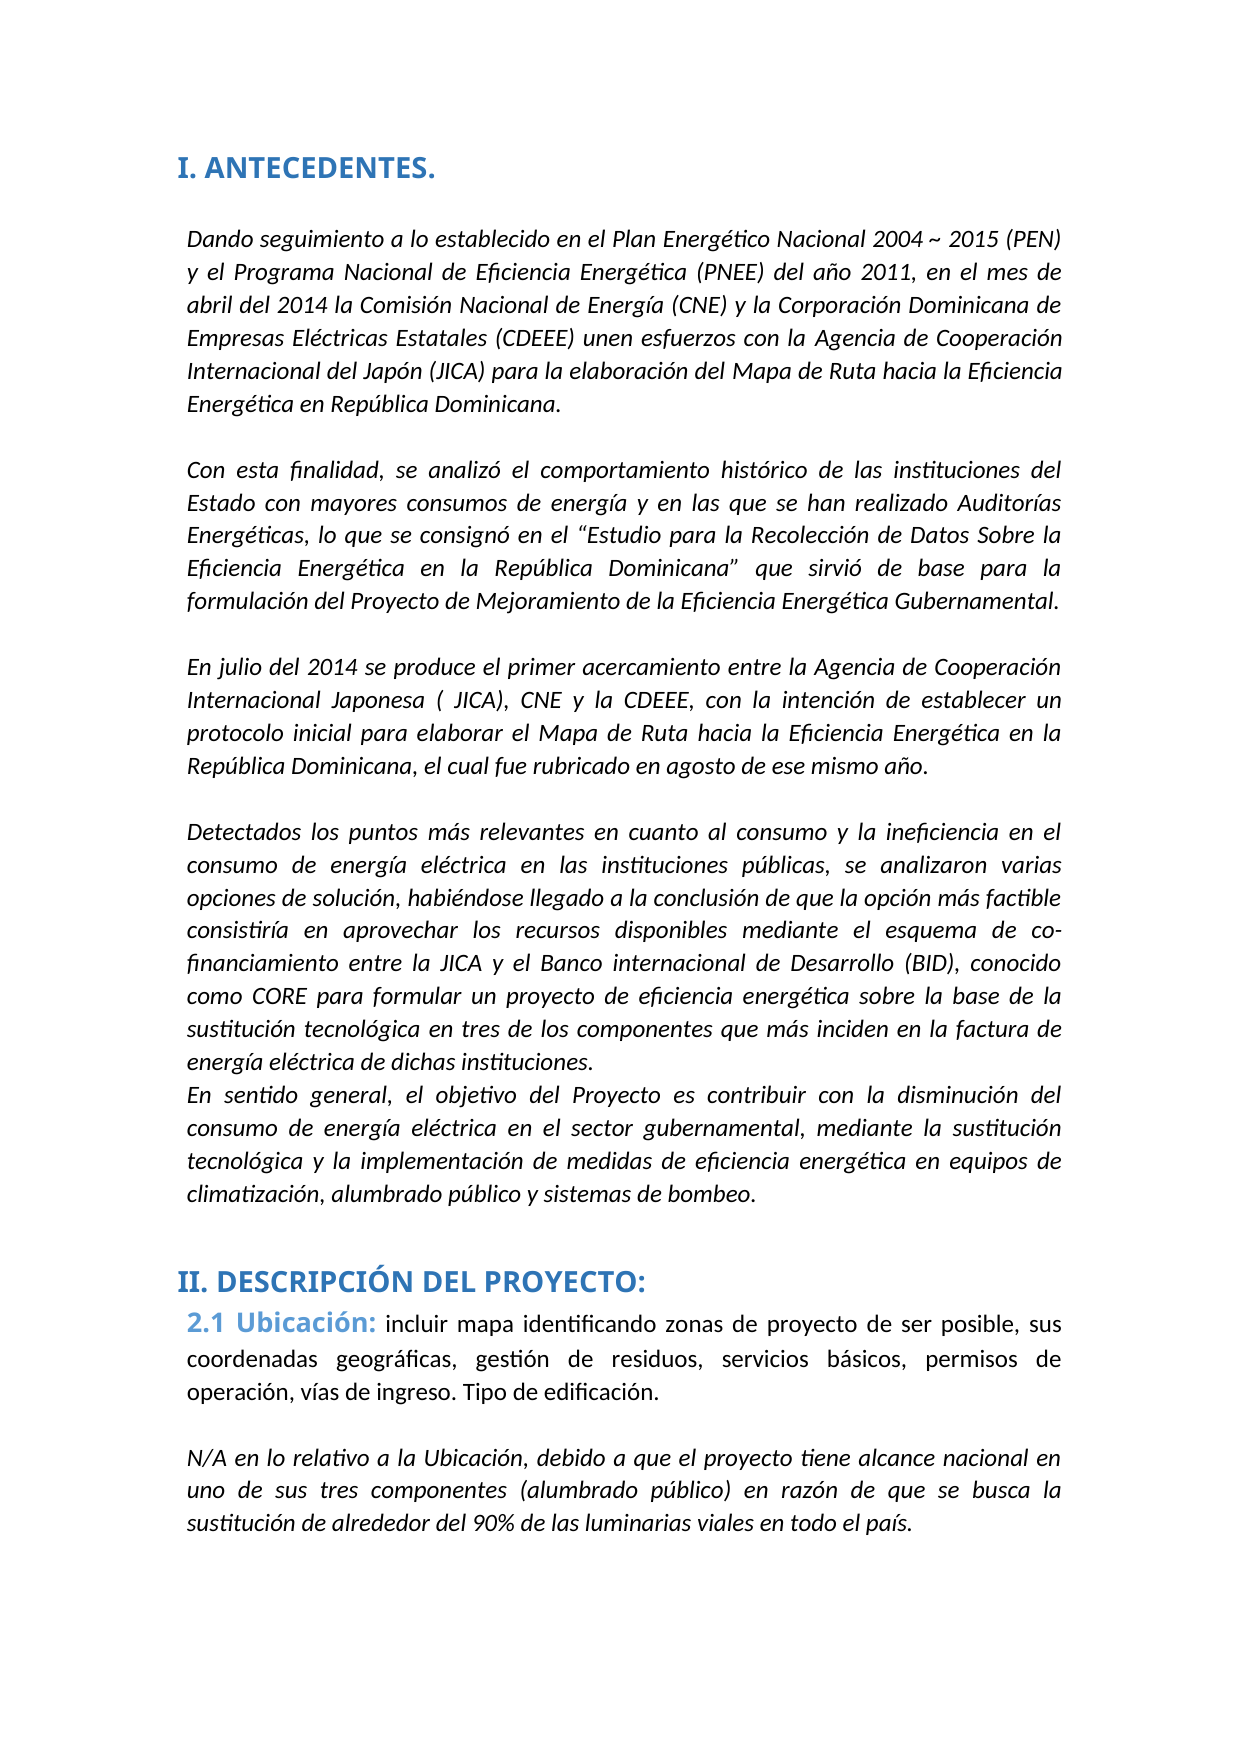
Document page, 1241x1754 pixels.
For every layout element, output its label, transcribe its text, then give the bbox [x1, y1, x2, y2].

list 2.1 Ubicación: incluir mapa identificando zonas de proyecto de ser posible, sus coordenadas geográficas, gestión de residuos, servicios básicos, permisos de operación, vías de ingreso. Tipo de edificación. [187, 1304, 1063, 1406]
subtitle I. ANTECEDENTES. [177, 148, 1063, 187]
subtitle II. DESCRIPCIÓN DEL PROYECTO: [177, 1261, 1063, 1301]
list Con esta finalidad, se analizó el comportamiento histórico de las instituciones del Estado con mayores consumos de energía y en las que se han realizado Auditorías Energéticas, lo que se consignó en el “Estudio para la Recolección de Datos Sobre la Eficiencia Energética en la República Dominicana” que sirvió de base para la formulación del Proyecto de Mejoramiento de la Eficiencia Energética Gubernamental. [187, 454, 1063, 616]
list Dando seguimiento a lo establecido en el Plan Energético Nacional 2004 ~ 2015 (PEN) y el Programa Nacional de Eficiencia Energética (PNEE) del año 2011, en el mes de abril del 2014 la Comisión Nacional de Energía (CNE) y la Corporación Dominicana de Empresas Eléctricas Estatales (CDEEE) unen esfuerzos con la Agencia de Cooperación Internacional del Japón (JICA) para la elaboración del Mapa de Ruta hacia la Eficiencia Energética en República Dominicana. [187, 223, 1063, 418]
list N/A en lo relativo a la Ubicación, debido a que el proyecto tiene alcance nacional en uno de sus tres componentes (alumbrado público) en razón de que se busca la sustitución de alrededor del 90% de las luminarias viales en todo el país. [187, 1442, 1063, 1538]
list En julio del 2014 se produce el primer acercamiento entre la Agencia de Cooperación Internacional Japonesa ( JICA), CNE y la CDEEE, con la intención de establecer un protocolo inicial para elaborar el Mapa de Ruta hacia la Eficiencia Energética en la República Dominicana, el cual fue rubricado en agosto de ese mismo año. [187, 651, 1063, 781]
list En sentido general, el objetivo del Proyecto es contribuir con la disminución del consumo de energía eléctrica en el sector gubernamental, mediante la sustitución tecnológica y la implementación de medidas de eficiencia energética en equipos de climatización, alumbrado público y sistemas de bombeo. [187, 1079, 1063, 1208]
list Detectados los puntos más relevantes en cuanto al consumo y la ineficiencia en el consumo de energía eléctrica en las instituciones públicas, se analizaron varias opciones de solución, habiéndose llegado a la conclusión de que la opción más factible consistiría en aprovechar los recursos disponibles mediante el esquema de co-financiamiento entre la JICA y el Banco internacional de Desarrollo (BID), conocido como CORE para formular un proyecto de eficiencia energética sobre la base de la sustitución tecnológica en tres de los componentes que más inciden en la factura de energía eléctrica de dichas instituciones. [187, 816, 1063, 1077]
